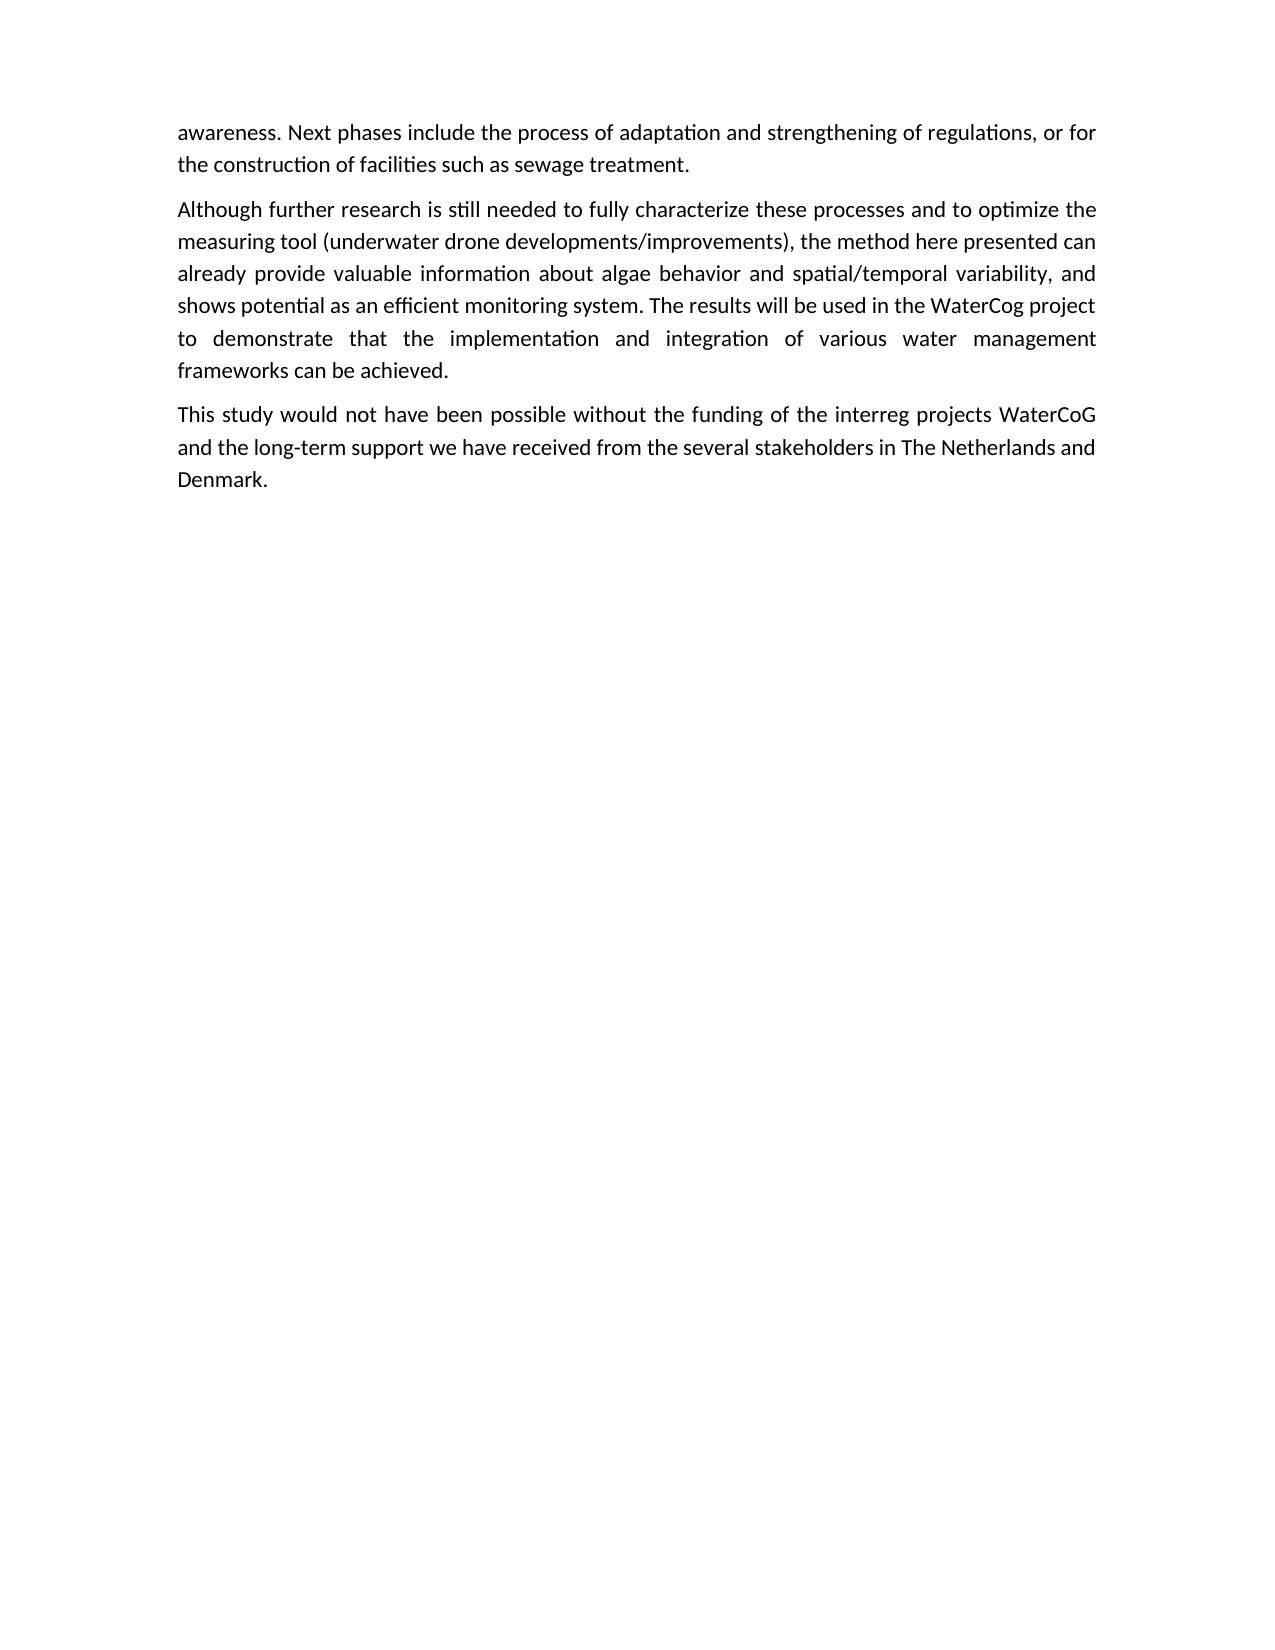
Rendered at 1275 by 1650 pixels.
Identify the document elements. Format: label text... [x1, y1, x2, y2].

text This study would not have been possible without the funding of the interreg projects WaterCoG and the long-term support we have received from the several stakeholders in The Netherlands and Denmark. [177, 401, 1098, 493]
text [177, 118, 1098, 178]
text Although further research is still needed to fully characterize these processes and to optimize the measuring tool (underwater drone developments/improvements), the method here presented can already provide valuable information about algae behavior and spatial/temporal variability, and shows potential as an efficient monitoring system. The results will be used in the WaterCog project to demonstrate that the implementation and integration of various water management frameworks can be achieved. [177, 195, 1098, 384]
